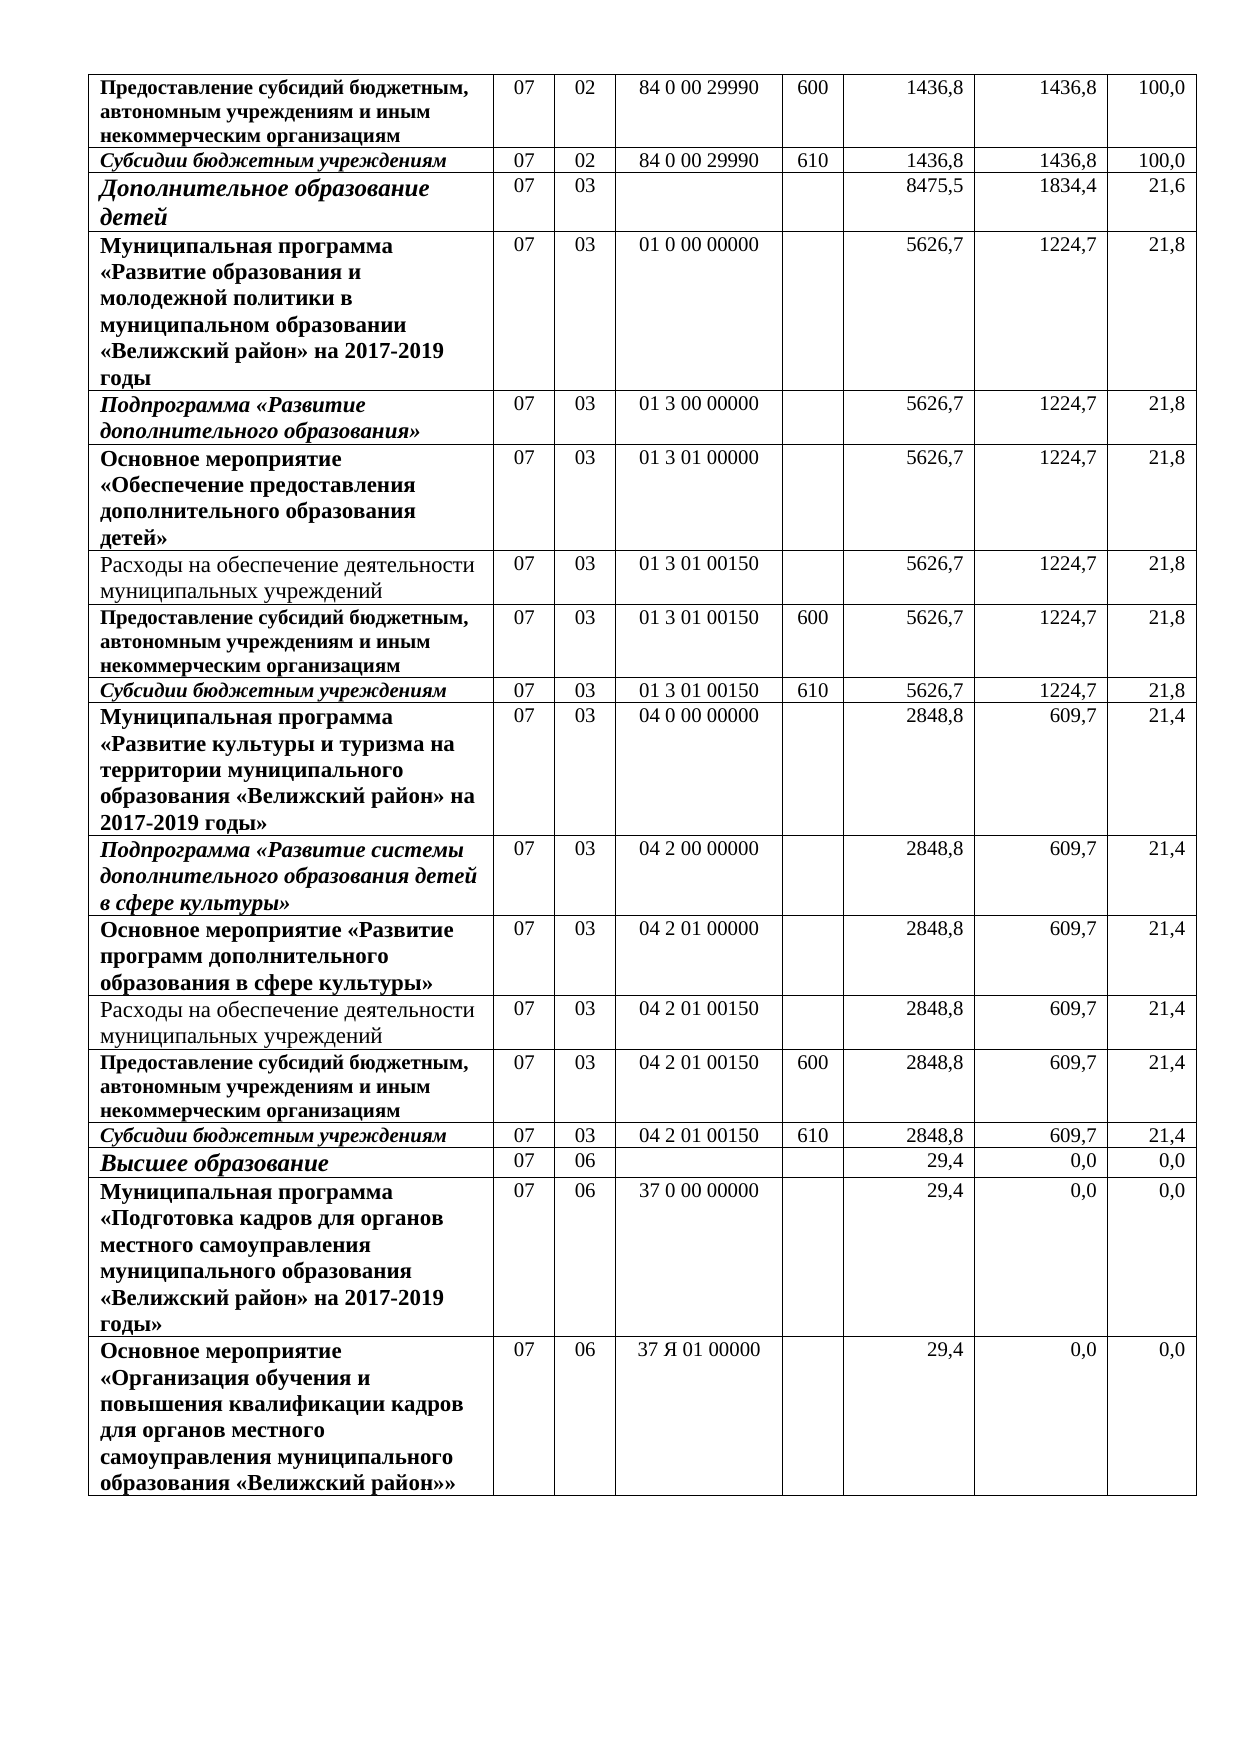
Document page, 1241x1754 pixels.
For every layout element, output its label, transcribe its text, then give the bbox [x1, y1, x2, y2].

table_cell 609,7 [975, 1050, 1107, 1122]
table_cell 600 [783, 605, 843, 677]
table_cell 01 3 01 00150 [616, 605, 782, 677]
table_cell 07 [494, 996, 554, 1049]
table_cell 100,0 [1108, 75, 1196, 147]
table_cell 8475,5 [844, 173, 974, 231]
table_cell 5626,7 [844, 678, 974, 702]
table_cell 07 [494, 605, 554, 677]
table_cell Субсидии бюджетным учреждениям [89, 1123, 493, 1147]
table_cell 07 [494, 678, 554, 702]
table_cell [616, 1148, 782, 1177]
table_cell 1224,7 [975, 391, 1107, 444]
table_cell Подпрограмма «Развитие дополнительного образования» [89, 391, 493, 444]
table_cell 0,0 [1108, 1337, 1196, 1495]
table_cell 5626,7 [844, 391, 974, 444]
table_cell 21,4 [1108, 1123, 1196, 1147]
table_cell 2848,8 [844, 916, 974, 995]
table_cell 07 [494, 1178, 554, 1336]
table_cell 0,0 [975, 1148, 1107, 1177]
table_cell 609,7 [975, 1123, 1107, 1147]
table_cell [783, 996, 843, 1049]
table_cell 1436,8 [844, 148, 974, 172]
table_cell 1224,7 [975, 232, 1107, 390]
table_cell 07 [494, 445, 554, 550]
table_cell 04 2 01 00150 [616, 996, 782, 1049]
table_cell [783, 1148, 843, 1177]
table_cell 02 [555, 148, 615, 172]
table_cell [783, 232, 843, 390]
table_cell 01 3 01 00000 [616, 445, 782, 550]
table_cell [783, 445, 843, 550]
table_cell Основное мероприятие «Развитие программ дополнительного образования в сфере культуры» [89, 916, 493, 995]
table_cell 07 [494, 391, 554, 444]
table_cell 03 [555, 703, 615, 835]
table_cell 2848,8 [844, 996, 974, 1049]
table_cell 0,0 [975, 1337, 1107, 1495]
table_cell 03 [555, 836, 615, 915]
table_cell 07 [494, 232, 554, 390]
table_cell 21,4 [1108, 996, 1196, 1049]
table_cell 29,4 [844, 1148, 974, 1177]
table_cell 610 [783, 1123, 843, 1147]
table_cell Предоставление субсидий бюджетным, автономным учреждениям и иным некоммерческим организациям [89, 1050, 493, 1122]
table_cell 04 2 01 00150 [616, 1050, 782, 1122]
table_cell 03 [555, 605, 615, 677]
table_cell 1436,8 [975, 148, 1107, 172]
table_cell 07 [494, 703, 554, 835]
table_cell 01 0 00 00000 [616, 232, 782, 390]
table_cell 1224,7 [975, 445, 1107, 550]
table_cell 07 [494, 148, 554, 172]
table_cell 2848,8 [844, 1123, 974, 1147]
table_cell 06 [555, 1337, 615, 1495]
table_cell 06 [555, 1148, 615, 1177]
table_cell 07 [494, 1337, 554, 1495]
table_cell 5626,7 [844, 551, 974, 604]
table_cell 21,4 [1108, 836, 1196, 915]
table_cell Субсидии бюджетным учреждениям [89, 678, 493, 702]
table_cell 01 3 00 00000 [616, 391, 782, 444]
table_cell 02 [555, 75, 615, 147]
table_cell Предоставление субсидий бюджетным, автономным учреждениям и иным некоммерческим организациям [89, 605, 493, 677]
table_cell 84 0 00 29990 [616, 148, 782, 172]
table_cell 609,7 [975, 916, 1107, 995]
table_cell 21,8 [1108, 445, 1196, 550]
table_cell 1436,8 [844, 75, 974, 147]
table_cell 03 [555, 678, 615, 702]
table_cell Основное мероприятие «Обеспечение предоставления дополнительного образования детей» [89, 445, 493, 550]
table_cell Муниципальная программа «Развитие культуры и туризма на территории муниципального образования «Велижский район» на 2017-2019 годы» [89, 703, 493, 835]
table_cell 1224,7 [975, 678, 1107, 702]
table_cell 1224,7 [975, 605, 1107, 677]
table_cell 21,6 [1108, 173, 1196, 231]
table_cell 07 [494, 75, 554, 147]
table_cell 609,7 [975, 703, 1107, 835]
table_cell 07 [494, 836, 554, 915]
table_cell Муниципальная программа «Подготовка кадров для органов местного самоуправления муниципального образования «Велижский район» на 2017-2019 годы» [89, 1178, 493, 1336]
table_cell 21,8 [1108, 232, 1196, 390]
table_cell 03 [555, 173, 615, 231]
table_cell Муниципальная программа «Развитие образования и молодежной политики в муниципальном образовании «Велижский район» на 2017-2019 годы [89, 232, 493, 390]
table_cell 03 [555, 916, 615, 995]
table_cell 03 [555, 391, 615, 444]
table_cell 04 2 01 00000 [616, 916, 782, 995]
table_cell Дополнительное образование детей [89, 173, 493, 231]
table_cell 03 [555, 232, 615, 390]
table_cell Расходы на обеспечение деятельности муниципальных учреждений [89, 996, 493, 1049]
table_cell Субсидии бюджетным учреждениям [89, 148, 493, 172]
table_cell 5626,7 [844, 232, 974, 390]
table_cell 2848,8 [844, 1050, 974, 1122]
table_cell [783, 836, 843, 915]
table_cell 04 2 00 00000 [616, 836, 782, 915]
table_cell 609,7 [975, 836, 1107, 915]
table_cell 01 3 01 00150 [616, 678, 782, 702]
table_cell [783, 1337, 843, 1495]
table_cell 07 [494, 916, 554, 995]
table_cell 07 [494, 173, 554, 231]
table_cell Высшее образование [89, 1148, 493, 1177]
table_cell Предоставление субсидий бюджетным, автономным учреждениям и иным некоммерческим организациям [89, 75, 493, 147]
table_cell 04 2 01 00150 [616, 1123, 782, 1147]
table_cell 01 3 01 00150 [616, 551, 782, 604]
table_cell 1834,4 [975, 173, 1107, 231]
table_cell [783, 703, 843, 835]
table_cell 03 [555, 996, 615, 1049]
table_cell 610 [783, 148, 843, 172]
table_cell 21,8 [1108, 391, 1196, 444]
table_cell [783, 1178, 843, 1336]
table_cell 21,8 [1108, 605, 1196, 677]
table_cell Расходы на обеспечение деятельности муниципальных учреждений [89, 551, 493, 604]
table_cell [616, 173, 782, 231]
table_cell 07 [494, 1123, 554, 1147]
table_cell 37 0 00 00000 [616, 1178, 782, 1336]
table_cell 600 [783, 1050, 843, 1122]
table_cell 21,8 [1108, 551, 1196, 604]
table_cell 5626,7 [844, 605, 974, 677]
table_cell 2848,8 [844, 703, 974, 835]
table_cell 37 Я 01 00000 [616, 1337, 782, 1495]
table_cell 1224,7 [975, 551, 1107, 604]
table_cell [783, 916, 843, 995]
table_cell 21,4 [1108, 1050, 1196, 1122]
table_cell 1436,8 [975, 75, 1107, 147]
table_cell 07 [494, 1148, 554, 1177]
table_cell 07 [494, 1050, 554, 1122]
table_cell [783, 173, 843, 231]
table_cell 610 [783, 678, 843, 702]
table_cell 03 [555, 551, 615, 604]
table_cell 0,0 [1108, 1148, 1196, 1177]
table_cell 21,4 [1108, 703, 1196, 835]
table_cell 2848,8 [844, 836, 974, 915]
table_cell 03 [555, 1123, 615, 1147]
table_cell Основное мероприятие «Организация обучения и повышения квалификации кадров для органов местного самоуправления муниципального образования «Велижский район»» [89, 1337, 493, 1495]
table_cell 04 0 00 00000 [616, 703, 782, 835]
table_cell 06 [555, 1178, 615, 1336]
table_cell 29,4 [844, 1178, 974, 1336]
table_cell 21,4 [1108, 916, 1196, 995]
table_cell 07 [494, 551, 554, 604]
table_cell 21,8 [1108, 678, 1196, 702]
table_cell 03 [555, 445, 615, 550]
table_cell 609,7 [975, 996, 1107, 1049]
table_cell 0,0 [1108, 1178, 1196, 1336]
table_cell 84 0 00 29990 [616, 75, 782, 147]
table_cell 03 [555, 1050, 615, 1122]
table_cell 100,0 [1108, 148, 1196, 172]
table_cell 0,0 [975, 1178, 1107, 1336]
table_cell 5626,7 [844, 445, 974, 550]
table_cell [783, 551, 843, 604]
table_cell 29,4 [844, 1337, 974, 1495]
table_cell 600 [783, 75, 843, 147]
table_cell [783, 391, 843, 444]
table_cell Подпрограмма «Развитие системы дополнительного образования детей в сфере культуры» [89, 836, 493, 915]
